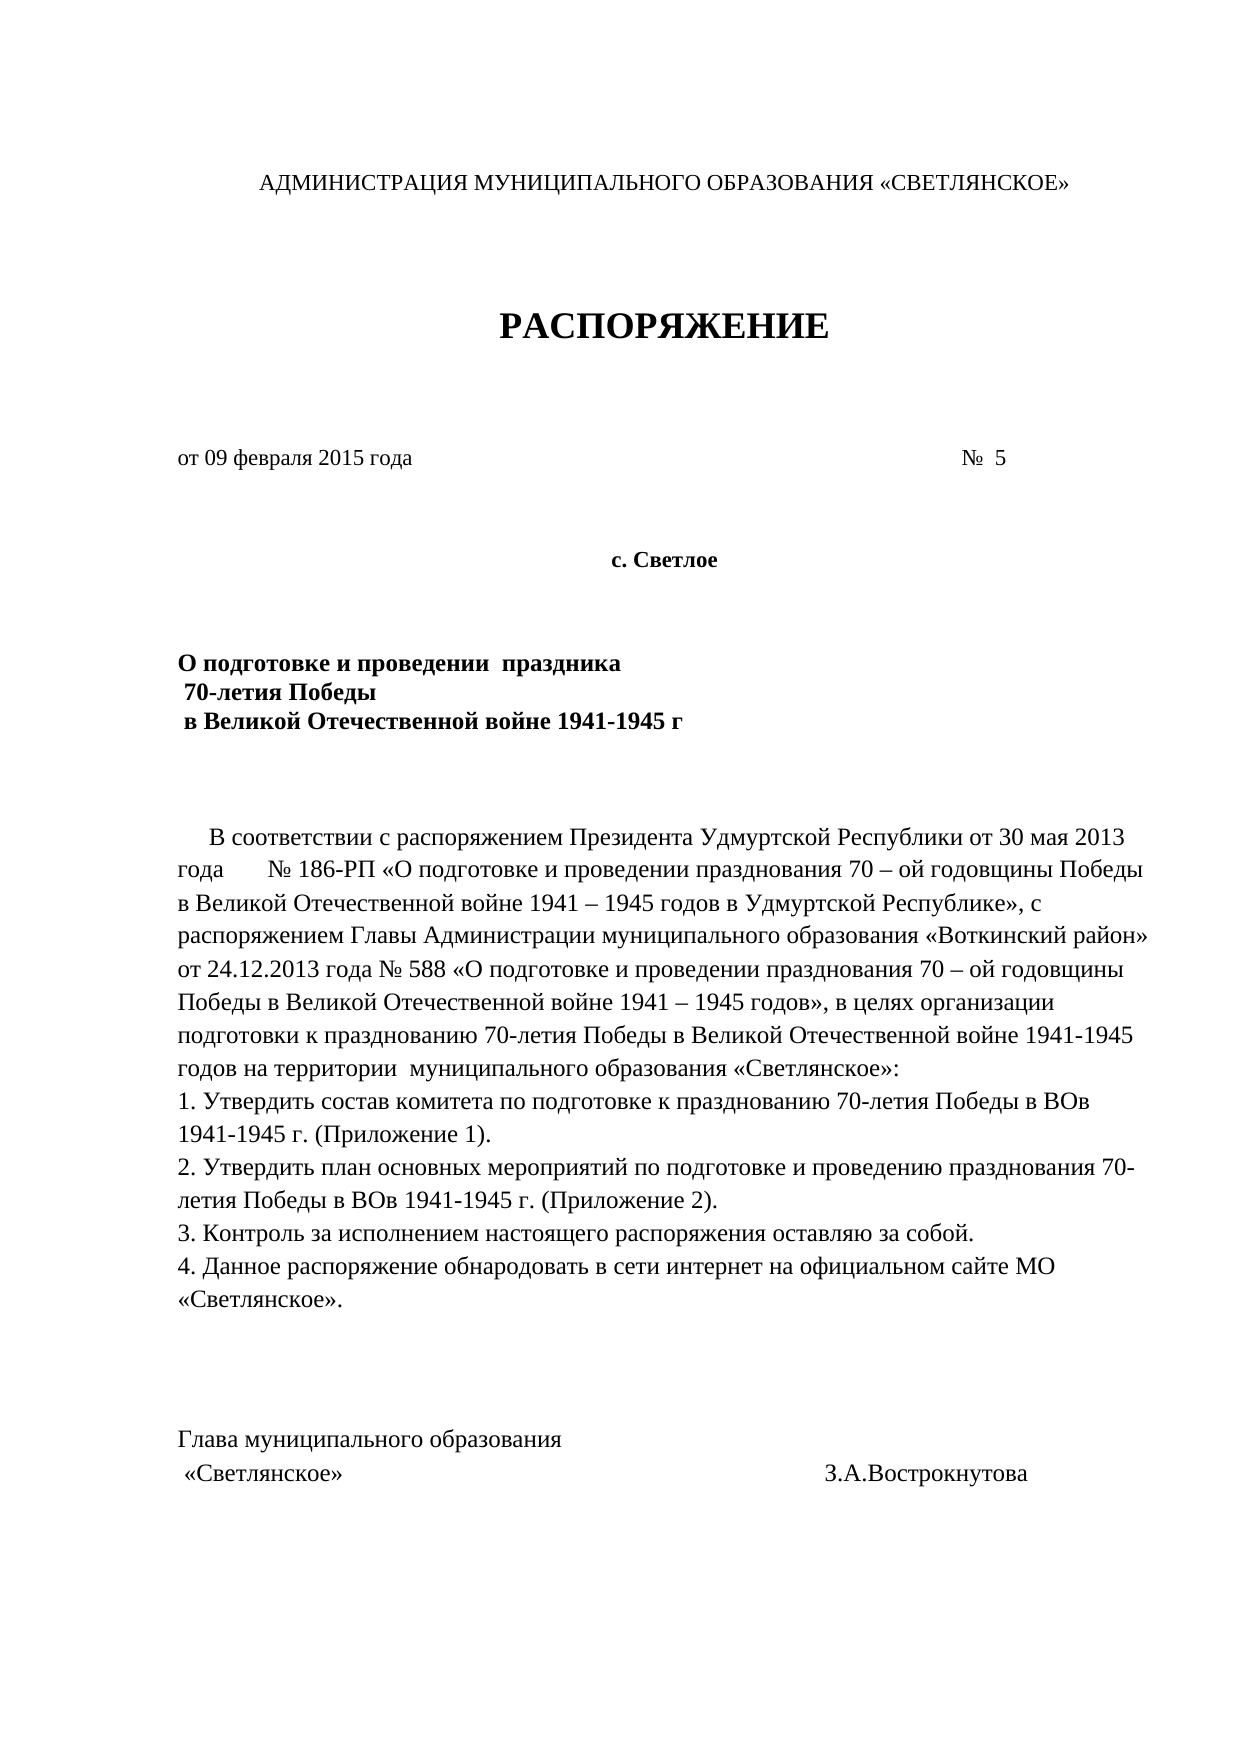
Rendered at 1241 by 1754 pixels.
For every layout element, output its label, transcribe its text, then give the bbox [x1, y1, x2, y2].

text в Великой Отечественной войне 1941-1945 г [177, 706, 1152, 735]
text Глава муниципального образования [177, 1424, 1152, 1453]
text В соответствии с распоряжением Президента Удмуртской Республики от 30 мая 2013 года № 186-РП «О подготовке и проведении празднования 70 – ой годовщины Победы в Великой Отечественной войне 1941 – 1945 годов в Удмуртской Республике», с распоряжением Главы Администрации муниципального образования «Воткинский район» от 24.12.2013 года № 588 «О подготовке и проведении празднования 70 – ой годовщины Победы в Великой Отечественной войне 1941 – 1945 годов», в целях организации подготовки к празднованию 70-летия Победы в Великой Отечественной войне 1941-1945 годов на территории муниципального образования «Светлянское»: 1. Утвердить состав комитета по подготовке к празднованию 70-летия Победы в ВОв 1941-1945 г. (Приложение 1). 2. Утвердить план основных мероприятий по подготовке и проведению празднования 70-летия Победы в ВОв 1941-1945 г. (Приложение 2). 3. Контроль за исполнением настоящего распоряжения оставляю за собой. 4. Данное распоряжение обнародовать в сети интернет на официальном сайте МО «Светлянское». [177, 822, 1152, 1313]
text с. Светлое [177, 546, 1152, 573]
text от 09 февраля 2015 года № 5 [177, 444, 1152, 471]
text О подготовке и проведении праздника [177, 648, 1152, 677]
text РАСПОРЯЖЕНИЕ [177, 303, 1152, 347]
text «Светлянское» З.А.Вострокнутова [177, 1458, 1152, 1486]
text АДМИНИСТРАЦИЯ МУНИЦИПАЛЬНОГО ОБРАЗОВАНИЯ «СВЕТЛЯНСКОЕ» [177, 169, 1152, 227]
text 70-летия Победы [177, 677, 1152, 706]
